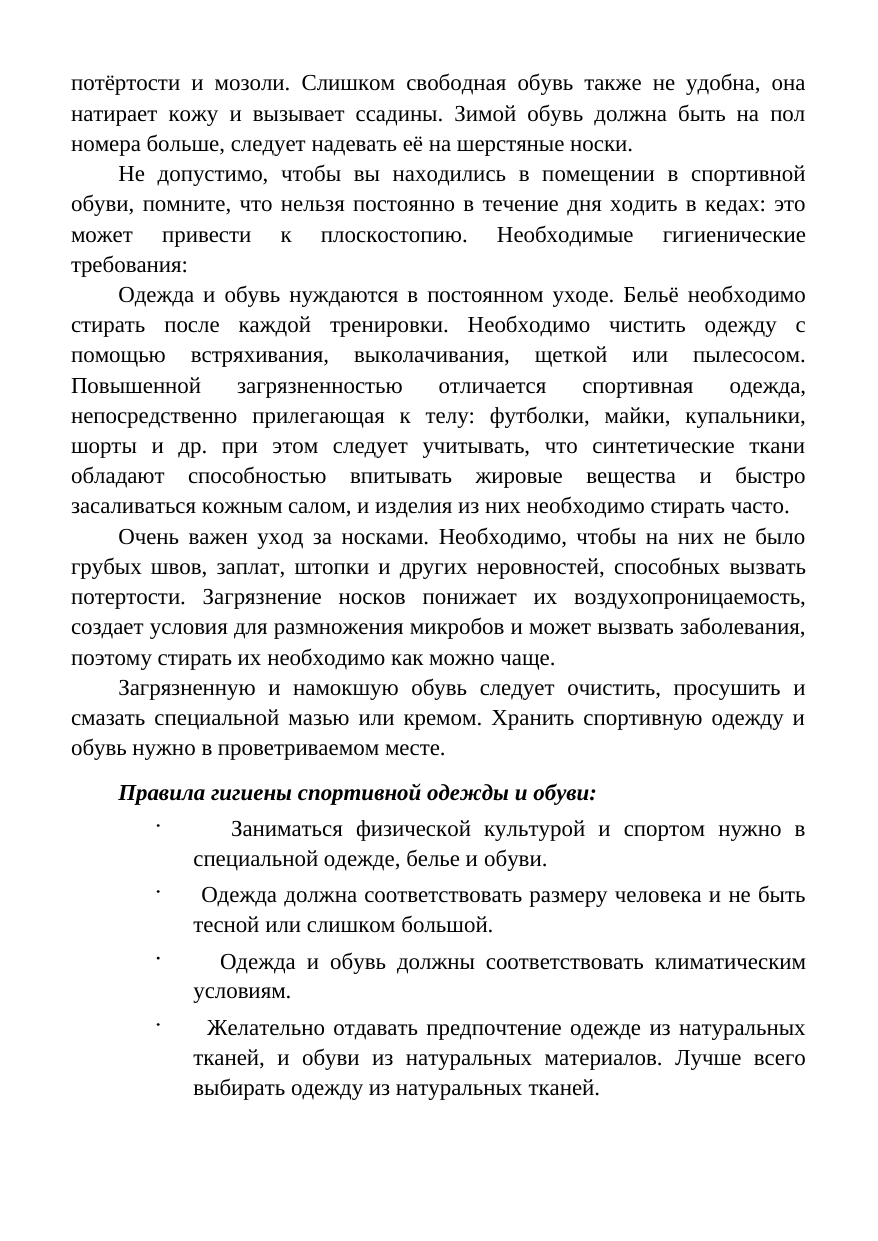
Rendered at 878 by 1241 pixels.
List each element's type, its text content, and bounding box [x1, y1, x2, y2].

text Заниматься физической культурой и спортом нужно в специальной одежде, белье и обуви. [156, 808, 806, 871]
text Одежда и обувь должны соответствовать климатическим условиям. [156, 941, 807, 1004]
subtitle Правила гигиены спортивной одежды и обуви: [118, 778, 819, 805]
text потёртости и мозоли. Слишком свободная обувь также не удобна, она натирает кожу и вызывает ссадины. Зимой обувь должна быть на пол номера больше, следует надевать её на шерстяные носки. [71, 69, 807, 156]
text Одежда и обувь нуждаются в постоянном уходе. Бельё необходимо стирать после каждой тренировки. Необходимо чистить одежду с помощью встряхивания, выколачивания, щеткой или пылесосом. Повышенной загрязненностью отличается спортивная одежда, непосредственно прилегающая к телу: футболки, майки, купальники, шорты и др. при этом следует учитывать, что синтетические ткани обладают способностью впитывать жировые вещества и быстро засаливаться кожным салом, и изделия из них необходимо стирать часто. [71, 281, 807, 519]
picture [155, 941, 168, 970]
text Не допустимо, чтобы вы находились в помещении в спортивной обуви, помните, что нельзя постоянно в течение дня ходить в кедах: это может привести к плоскостопию. Необходимые гигиенические требования: [71, 160, 807, 277]
text Очень важен уход за носками. Необходимо, чтобы на них не было грубых швов, заплат, штопки и других неровностей, способных вызвать потертости. Загрязнение носков понижает их воздухопроницаемость, создает условия для размножения микробов и может вызвать заболевания, поэтому стирать их необходимо как можно чаще. [71, 523, 807, 670]
picture [155, 808, 168, 837]
text Одежда должна соответствовать размеру человека и не быть тесной или слишком большой. [156, 875, 806, 938]
picture [155, 874, 168, 903]
picture [155, 1007, 168, 1036]
text Загрязненную и намокшую обувь следует очистить, просушить и смазать специальной мазью или кремом. Хранить спортивную одежду и обувь нужно в проветриваемом месте. [71, 674, 806, 761]
text Желательно отдавать предпочтение одежде из натуральных тканей, и обуви из натуральных материалов. Лучше всего выбирать одежду из натуральных тканей. [156, 1007, 807, 1100]
